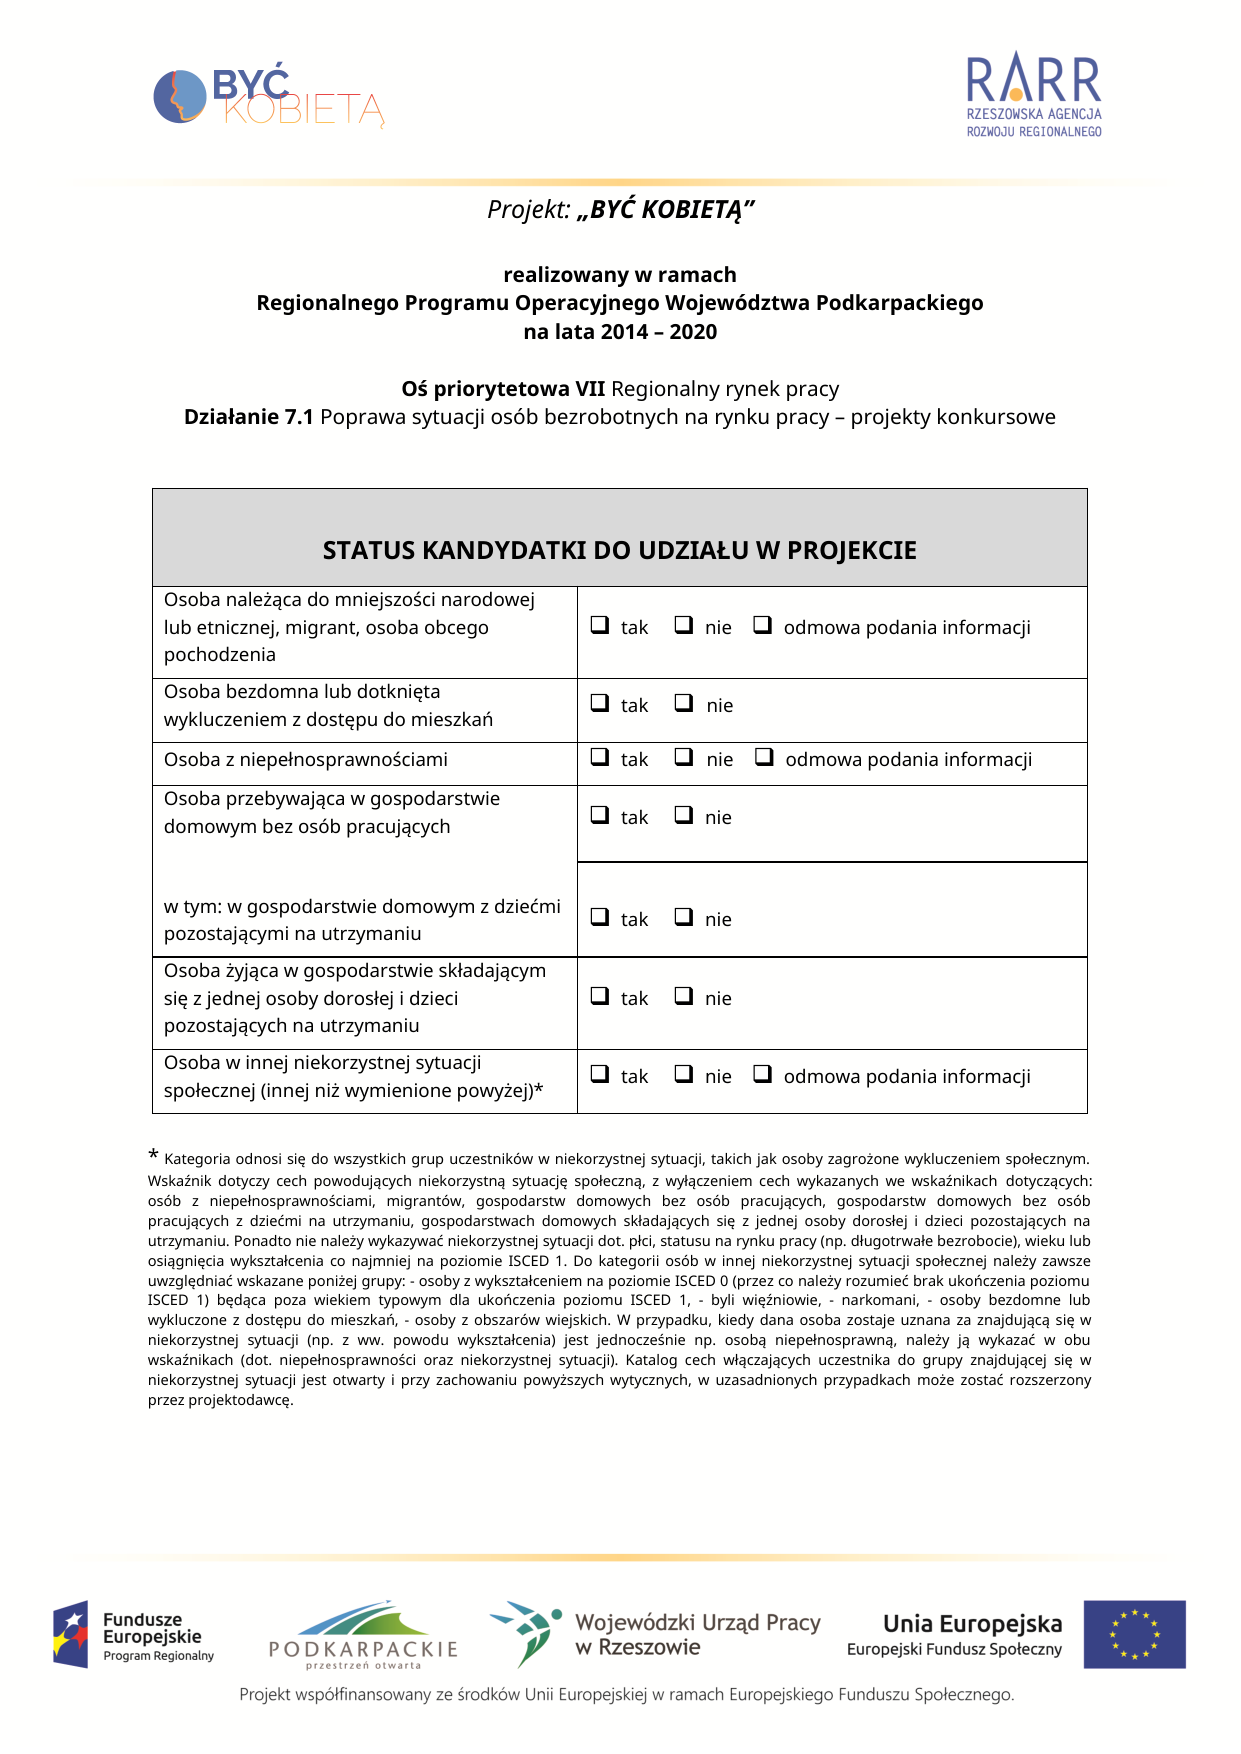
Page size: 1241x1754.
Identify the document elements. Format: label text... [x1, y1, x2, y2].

table_cell Osoba należąca do mniejszości narodowej lub etnicznej, migrant, osoba obcego pochodzenia [153, 587, 577, 678]
table_cell Osoba z niepełnosprawnościami [153, 743, 577, 784]
table_cell tak nie odmowa podania informacji [578, 743, 1087, 784]
table_header STATUS KANDYDATKI DO UDZIAŁU W PROJEKCIE [153, 489, 1087, 586]
text Działanie 7.1 Poprawa sytuacji osób bezrobotnych na rynku pracy – projekty konkursowe [148, 402, 1092, 431]
text * Kategoria odnosi się do wszystkich grup uczestników w niekorzystnej sytuacji, takich jak osoby zagrożone wykluczeniem społecznym. Wskaźnik dotyczy cech powodujących niekorzystną sytuację społeczną, z wyłączeniem cech wykazanych we wskaźnikach dotyczących: osób z niepełnosprawnościami, migrantów, gospodarstw domowych bez osób pracujących, gospodarstw domowych bez osób pracujących z dziećmi na utrzymaniu, gospodarstwach domowych składających się z jednej osoby dorosłej i dzieci pozostających na utrzymaniu. Ponadto nie należy wykazywać niekorzystnej sytuacji dot. płci, statusu na rynku pracy (np. długotrwałe bezrobocie), wieku lub osiągnięcia wykształcenia co najmniej na poziomie ISCED 1. Do kategorii osób w innej niekorzystnej sytuacji społecznej należy zawsze uwzględniać wskazane poniżej grupy: - osoby z wykształceniem na poziomie ISCED 0 (przez co należy rozumieć brak ukończenia poziomu ISCED 1) będąca poza wiekiem typowym dla ukończenia poziomu ISCED 1, - byli więźniowie, - narkomani, - osoby bezdomne lub wykluczone z dostępu do mieszkań, - osoby z obszarów wiejskich. W przypadku, kiedy dana osoba zostaje uznana za znajdującą się w niekorzystnej sytuacji (np. z ww. powodu wykształcenia) jest jednocześnie np. osobą niepełnosprawną, należy ją wykazać w obu wskaźnikach (dot. niepełnosprawności oraz niekorzystnej sytuacji). Katalog cech włączających uczestnika do grupy znajdującej się w niekorzystnej sytuacji jest otwarty i przy zachowaniu powyższych wytycznych, w uzasadnionych przypadkach może zostać rozszerzony przez projektodawcę. [148, 1142, 1092, 1409]
text Oś priorytetowa VII Regionalny rynek pracy [148, 374, 1092, 402]
table_cell tak nie [578, 958, 1087, 1048]
text na lata 2014 – 2020 [148, 317, 1092, 345]
table_cell Osoba bezdomna lub dotknięta wykluczeniem z dostępu do mieszkań [153, 679, 577, 742]
text Projekt: „BYĆ KOBIETĄ” [148, 192, 1092, 226]
table_cell tak nie [578, 863, 1087, 956]
text Regionalnego Programu Operacyjnego Województwa Podkarpackiego [148, 288, 1092, 317]
text realizowany w ramach [148, 260, 1092, 288]
table_cell Osoba żyjąca w gospodarstwie składającym się z jednej osoby dorosłej i dzieci pozostających na utrzymaniu [153, 958, 577, 1048]
table_cell tak nie odmowa podania informacji [578, 587, 1087, 678]
table_cell tak nie [578, 786, 1087, 861]
table_cell tak nie odmowa podania informacji [578, 1050, 1087, 1113]
picture [0, 0, 1241, 1747]
table_cell Osoba w innej niekorzystnej sytuacji społecznej (innej niż wymienione powyżej)* [153, 1050, 577, 1113]
table_cell Osoba przebywająca w gospodarstwie domowym bez osób pracujących w tym: w gospodarstwie domowym z dziećmi pozostającymi na utrzymaniu [153, 786, 577, 956]
table_cell tak nie [578, 679, 1087, 742]
